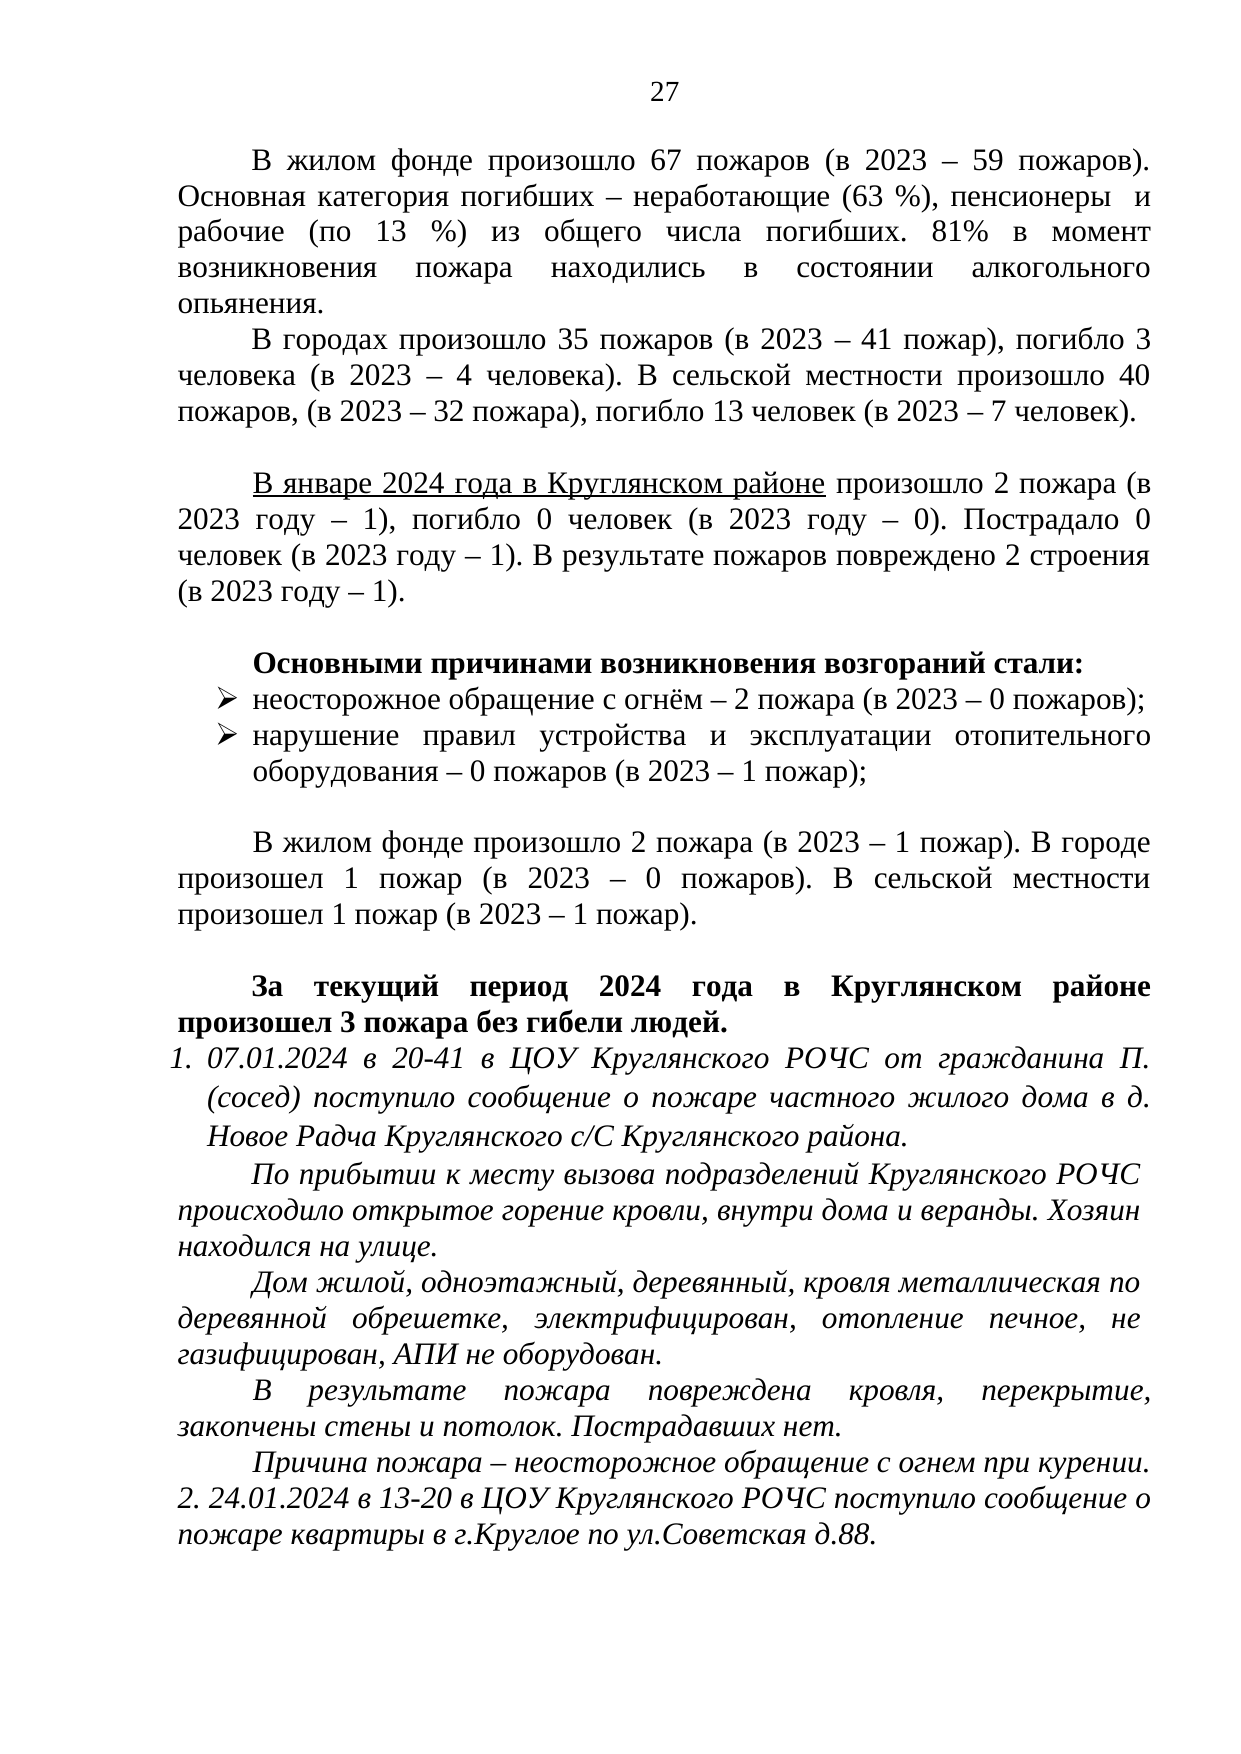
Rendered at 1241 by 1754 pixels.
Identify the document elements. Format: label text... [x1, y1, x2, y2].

text Дом жилой, одноэтажный, деревянный, кровля металлическая по деревянной обрешетке, электрифицирован, отопление печное, не газифицирован, АПИ не оборудован. [177, 1263, 1141, 1371]
text По прибытии к месту вызова подразделений Круглянского РОЧС происходило открытое горение кровли, внутри дома и веранды. Хозяин находился на улице. [177, 1156, 1141, 1263]
text В городах произошло 35 пожаров (в 2023 – 41 пожар), погибло 3 человека (в 2023 – 4 человека). В сельской местности произошло 40 пожаров, (в 2023 – 32 пожара), погибло 13 человек (в 2023 – 7 человек). [177, 321, 1152, 428]
list неосторожное обращение с огнём – 2 пожара (в 2023 – 0 пожаров); [215, 680, 1152, 716]
text Основными причинами возникновения возгораний стали: [177, 644, 1152, 680]
text В жилом фонде произошло 67 пожаров (в 2023 – 59 пожаров). Основная категория погибших – неработающие (63 %), пенсионеры и рабочие (по 13 %) из общего числа погибших. 81% в момент возникновения пожара находились в состоянии алкогольного опьянения. [177, 141, 1152, 321]
text В результате пожара повреждена кровля, перекрытие, закопчены стены и потолок. Пострадавших нет. [177, 1371, 1152, 1443]
list нарушение правил устройства и эксплуатации отопительного оборудования – 0 пожаров (в 2023 – 1 пожар); [215, 716, 1152, 788]
text Причина пожара – неосторожное обращение с огнем при курении. [177, 1443, 1152, 1479]
text За текущий период 2024 года в Круглянском районе произошел 3 пожара без гибели людей. [177, 967, 1152, 1039]
text В январе 2024 года в Круглянском районе произошло 2 пожара (в 2023 году – 1), погибло 0 человек (в 2023 году – 0). Пострадало 0 человек (в 2023 году – 1). В результате пожаров повреждено 2 строения (в 2023 году – 1). [177, 464, 1152, 608]
text В жилом фонде произошло 2 пожара (в 2023 – 1 пожар). В городе произошел 1 пожар (в 2023 – 0 пожаров). В сельской местности произошел 1 пожар (в 2023 – 1 пожар). [177, 824, 1152, 931]
list 07.01.2024 в 20-41 в ЦОУ Круглянского РОЧС от гражданина П. (сосед) поступило сообщение о пожаре частного жилого дома в д. Новое Радча Круглянского с/С Круглянского района. [169, 1039, 1152, 1153]
text 2. 24.01.2024 в 13-20 в ЦОУ Круглянского РОЧС поступило сообщение о пожаре квартиры в г.Круглое по ул.Советская д.88. [177, 1479, 1152, 1551]
